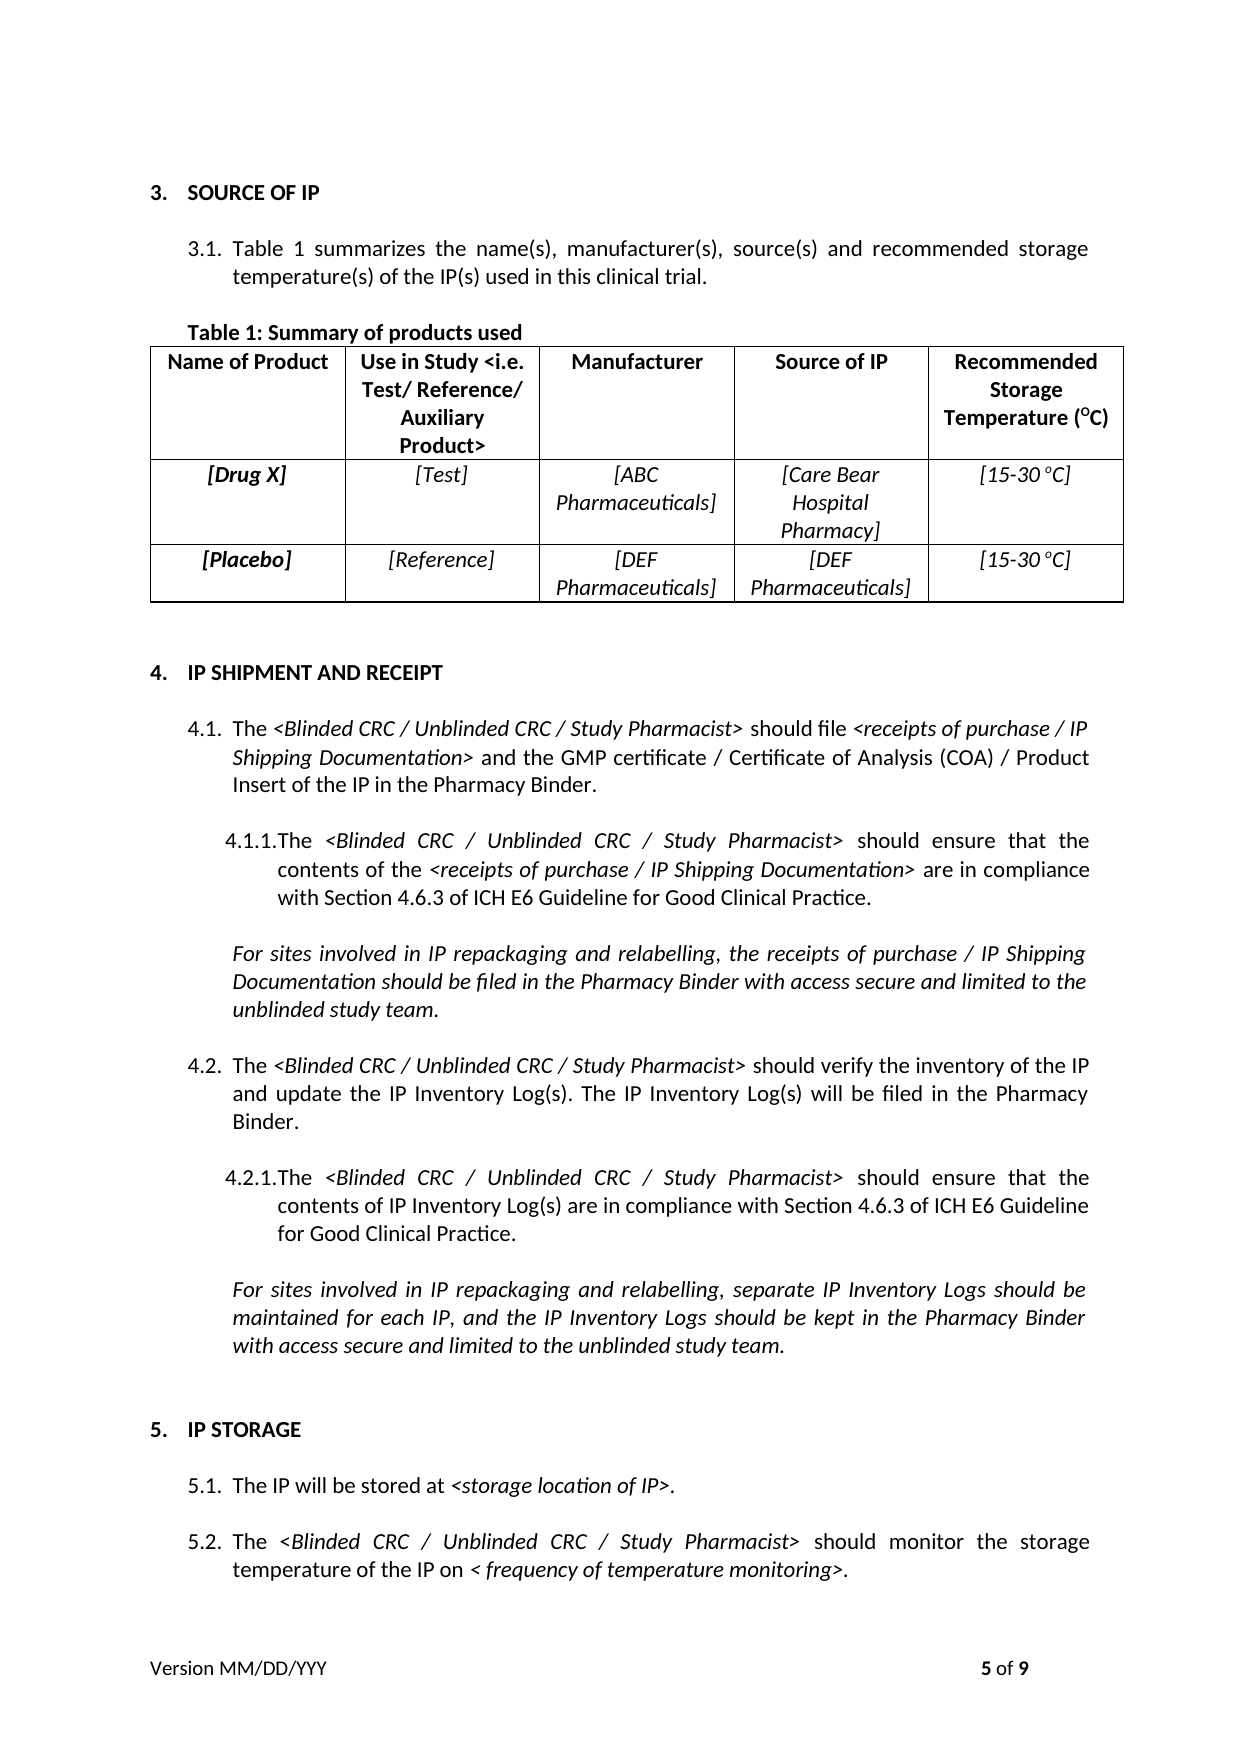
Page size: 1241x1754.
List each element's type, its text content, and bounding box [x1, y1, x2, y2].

list The <Blinded CRC / Unblinded CRC / Study Pharmacist> should ensure that the contents of the <receipts of purchase / IP Shipping Documentation> are in compliance with Section 4.6.3 of ICH E6 Guideline for Good Clinical Practice. [225, 827, 1090, 911]
table_header Use in Study <i.e. Test/ Reference/ Auxiliary Product> [346, 347, 539, 459]
list Table 1 summarizes the name(s), manufacturer(s), source(s) and recommended storage temperature(s) of the IP(s) used in this clinical trial. [187, 234, 1090, 290]
table_cell [DEF Pharmaceuticals] [540, 545, 734, 601]
table_header Manufacturer [540, 347, 734, 459]
list For sites involved in IP repackaging and relabelling, separate IP Inventory Logs should be maintained for each IP, and the IP Inventory Logs should be kept in the Pharmacy Binder with access secure and limited to the unblinded study team. [232, 1275, 1090, 1359]
table_cell [DEF Pharmaceuticals] [735, 545, 928, 601]
table_header Recommended Storage Temperature (OC) [929, 347, 1123, 459]
list For sites involved in IP repackaging and relabelling, the receipts of purchase / IP Shipping Documentation should be filed in the Pharmacy Binder with access secure and limited to the unblinded study team. [232, 939, 1090, 1023]
table_cell [Test] [346, 460, 539, 544]
list The <Blinded CRC / Unblinded CRC / Study Pharmacist> should ensure that the contents of IP Inventory Log(s) are in compliance with Section 4.6.3 of ICH E6 Guideline for Good Clinical Practice. [225, 1163, 1090, 1247]
list The <Blinded CRC / Unblinded CRC / Study Pharmacist> should monitor the storage temperature of the IP on < frequency of temperature monitoring>. [187, 1527, 1090, 1583]
list IP SHIPMENT AND RECEIPT [150, 658, 1090, 687]
table_cell [Drug X] [151, 460, 345, 544]
table_cell [Reference] [346, 545, 539, 601]
list SOURCE OF IP [150, 178, 1090, 206]
table_cell [Placebo] [151, 545, 345, 601]
table_cell [15-30 oC] [929, 460, 1123, 544]
list The IP will be stored at <storage location of IP>. [187, 1471, 1090, 1499]
list IP STORAGE [150, 1415, 1090, 1443]
table_cell [ABC Pharmaceuticals] [540, 460, 734, 544]
table_cell [15-30 oC] [929, 545, 1123, 601]
table_header Source of IP [735, 347, 928, 459]
table_header Name of Product [151, 347, 345, 459]
list Table 1: Summary of products used [187, 318, 1090, 346]
list The <Blinded CRC / Unblinded CRC / Study Pharmacist> should file <receipts of purchase / IP Shipping Documentation> and the GMP certificate / Certificate of Analysis (COA) / Product Insert of the IP in the Pharmacy Binder. [187, 714, 1090, 799]
list The <Blinded CRC / Unblinded CRC / Study Pharmacist> should verify the inventory of the IP and update the IP Inventory Log(s). The IP Inventory Log(s) will be filed in the Pharmacy Binder. [187, 1051, 1090, 1135]
table_cell [Care Bear Hospital Pharmacy] [735, 460, 928, 544]
